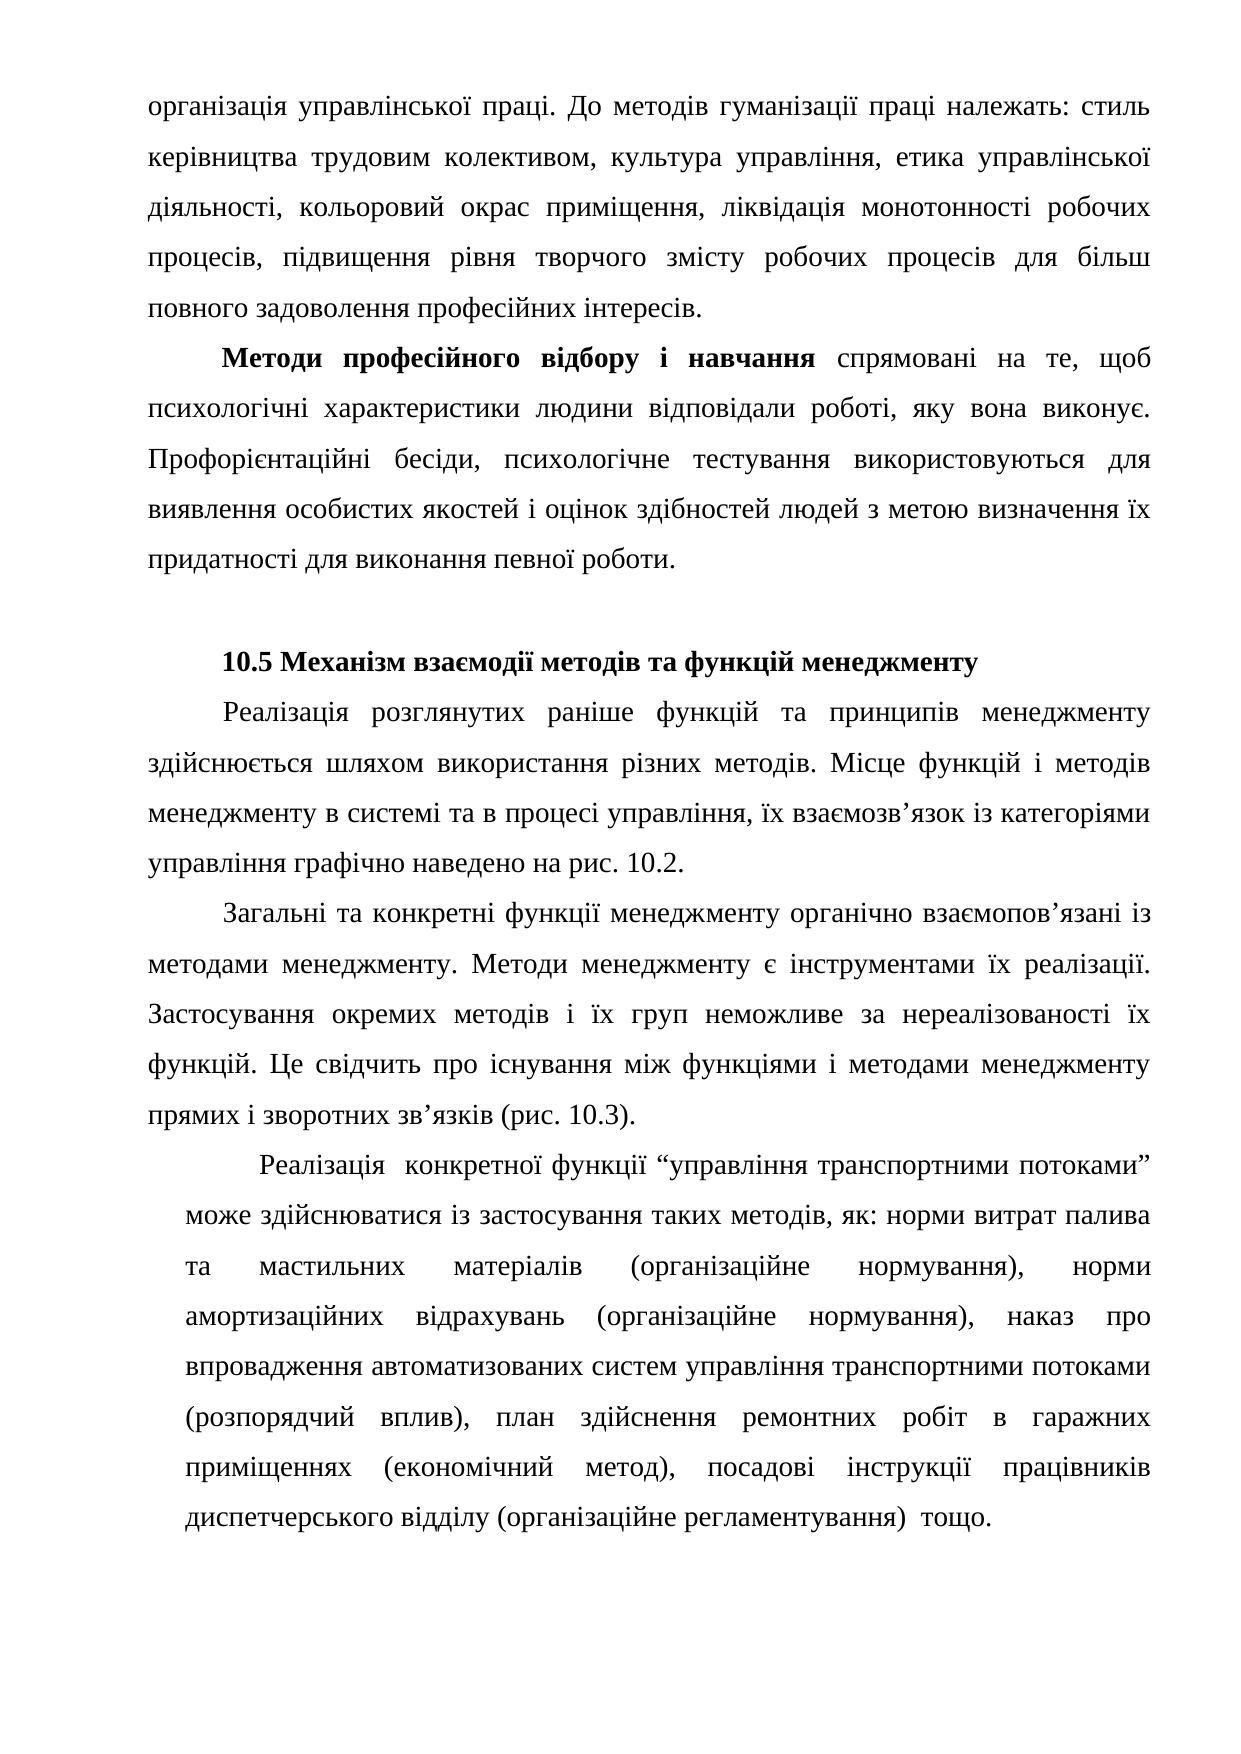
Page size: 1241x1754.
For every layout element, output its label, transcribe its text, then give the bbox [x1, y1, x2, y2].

text Реалізація конкретної функції “управління транспортними потоками” може здійснюватися із застосування таких методів, як: норми витрат палива та мастильних матеріалів (організаційне нормування), норми амортизаційних відрахувань (організаційне нормування), наказ про впровадження автоматизованих систем управління транспортними потоками (розпорядчий вплив), план здійснення ремонтних робіт в гаражних приміщеннях (економічний метод), посадові інструкції працівників диспетчерського відділу (організаційне регламентування) тощо. [185, 1147, 1152, 1533]
text Реалізація розглянутих раніше функцій та принципів менеджменту здійснюється шляхом використання різних методів. Місце функцій і методів менеджменту в системі та в процесі управління, їх взаємозв’язок із категоріями управління графічно наведено на рис. 10.2. [148, 694, 1152, 879]
text Загальні та конкретні функції менеджменту органічно взаємопов’язані із методами менеджменту. Методи менеджменту є інструментами їх реалізації. Застосування окремих методів і їх груп неможливе за нереалізованості їх функцій. Це свідчить про існування між функціями і методами менеджменту прямих і зворотних зв’язків (рис. 10.3). [148, 896, 1152, 1130]
subtitle 10.5 Механізм взаємодії методів та функцій менеджменту [148, 644, 1152, 678]
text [148, 88, 1152, 323]
text Методи професійного відбору і навчання спрямовані на те, щоб психологічні характеристики людини відповідали роботі, яку вона виконує. Профорієнтаційні бесіди, психологічне тестування використовуються для виявлення особистих якостей і оцінок здібностей людей з метою визначення їх придатності для виконання певної роботи. [148, 340, 1152, 575]
